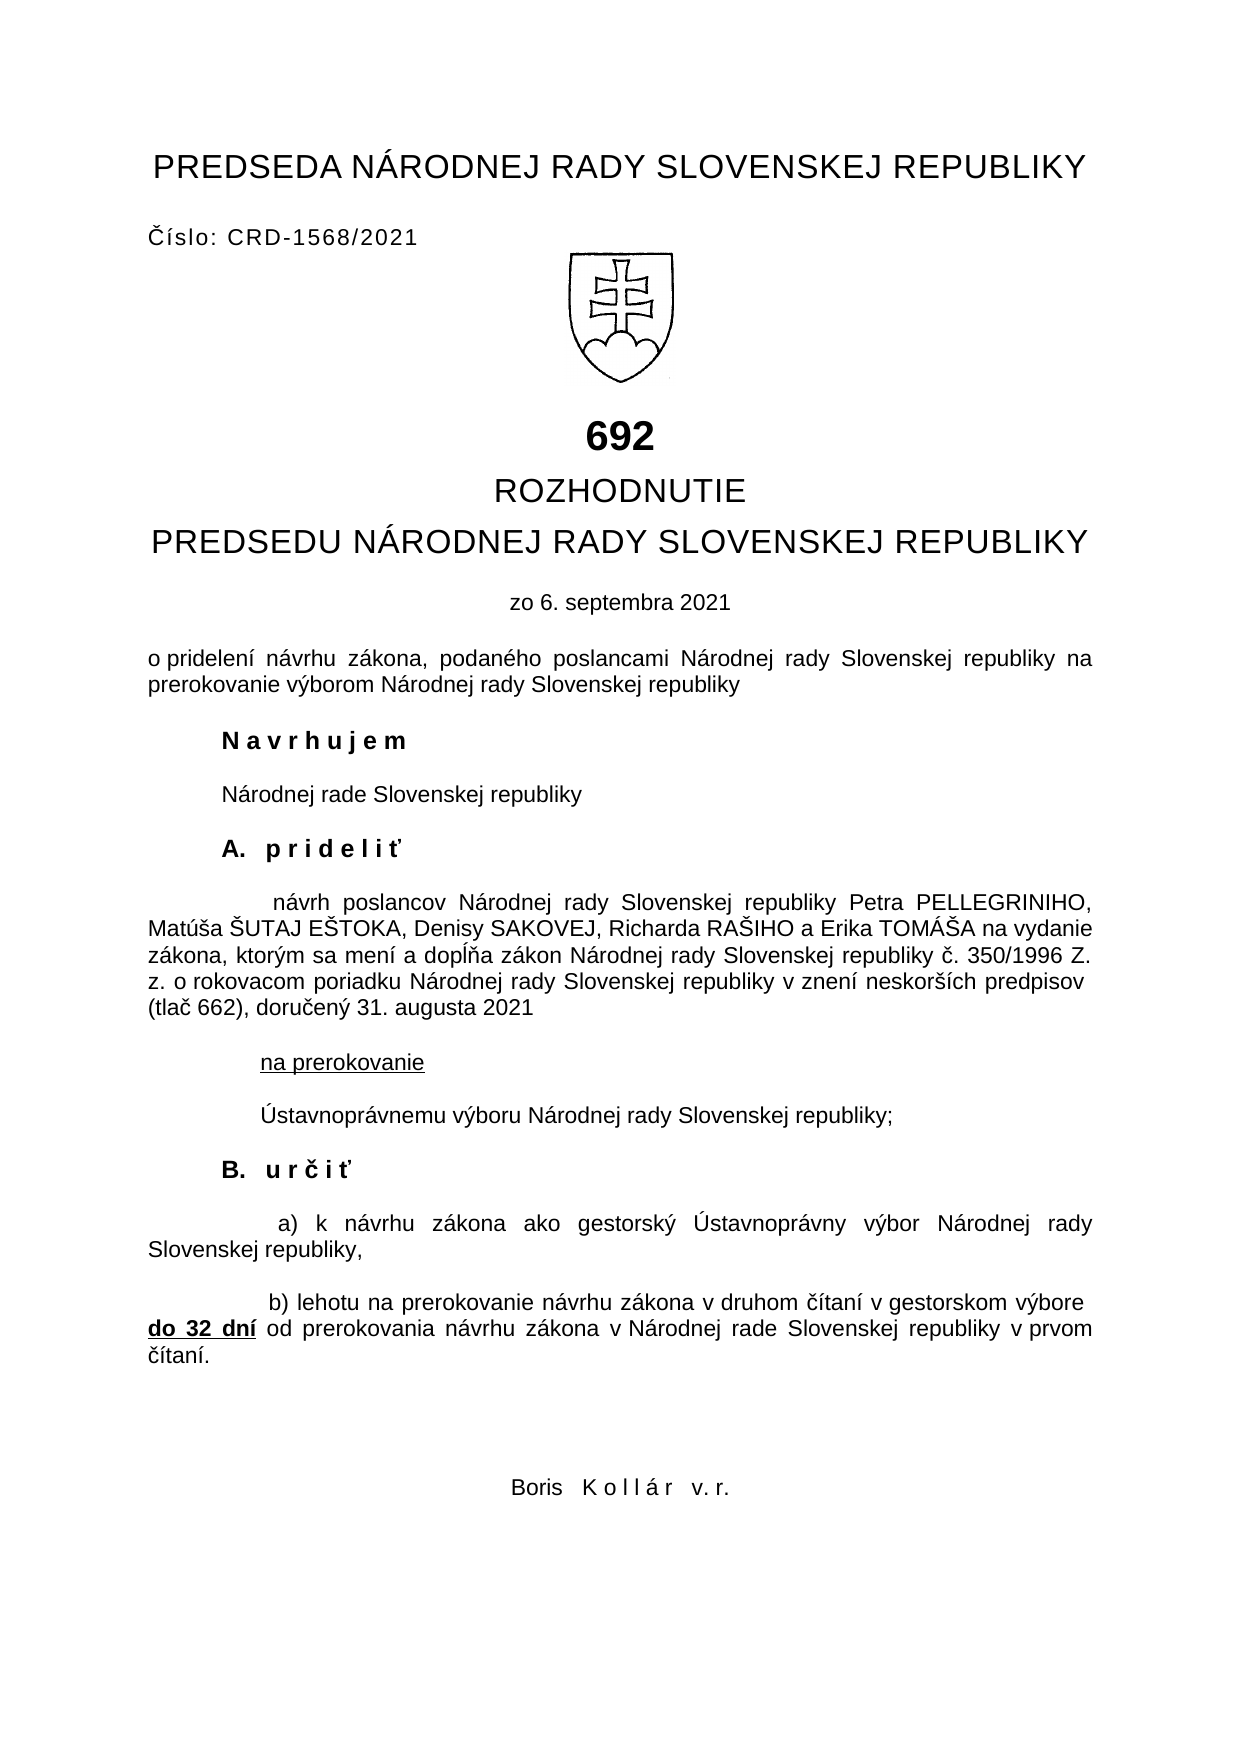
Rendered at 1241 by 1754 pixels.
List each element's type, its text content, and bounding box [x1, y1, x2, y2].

picture [563, 250, 677, 386]
text Boris K o l l á r v. r. [148, 1473, 1093, 1500]
text návrh poslancov Národnej rady Slovenskej republiky Petra PELLEGRINIHO, Matúša ŠUTAJ EŠTOKA, Denisy SAKOVEJ, Richarda RAŠIHO a Erika TOMÁŠA na vydanie zákona, ktorým sa mení a dopĺňa zákon Národnej rady Slovenskej republiky č. 350/1996 Z. z. o rokovacom poriadku Národnej rady Slovenskej republiky v znení neskorších predpisov (tlač 662), doručený 31. augusta 2021 [148, 889, 1093, 1021]
subtitle ROZHODNUTIE [148, 471, 1093, 510]
text zo 6. septembra 2021 [148, 589, 1093, 616]
text Národnej rade Slovenskej republiky [148, 781, 1093, 807]
text o pridelení návrhu zákona, podaného poslancami Národnej rady Slovenskej republiky na prerokovanie výborom Národnej rady Slovenskej republiky [148, 644, 1093, 697]
text b) lehotu na prerokovanie návrhu zákona v druhom čítaní v gestorskom výbore do 32 dní od prerokovania návrhu zákona v Národnej rade Slovenskej republiky v prvom čítaní. [148, 1289, 1093, 1368]
subtitle PREDSEDA NÁRODNEJ RADY SLOVENSKEJ REPUBLIKY [148, 148, 1093, 186]
text Číslo: CRD-1568/2021 [148, 223, 1093, 250]
text N a v r h u j e m [148, 726, 1093, 755]
text Ústavnoprávnemu výboru Národnej rady Slovenskej republiky; [148, 1102, 1093, 1128]
text a) k návrhu zákona ako gestorský Ústavnoprávny výbor Národnej rady Slovenskej republiky, [148, 1210, 1093, 1263]
text 692 [148, 411, 1093, 459]
text na prerokovanie [148, 1049, 1093, 1076]
list u r č i ť [221, 1155, 1093, 1183]
subtitle PREDSEDU NÁRODNEJ RADY SLOVENSKEJ REPUBLIKY [148, 522, 1093, 561]
list p r i d e l i ť [221, 834, 1093, 862]
